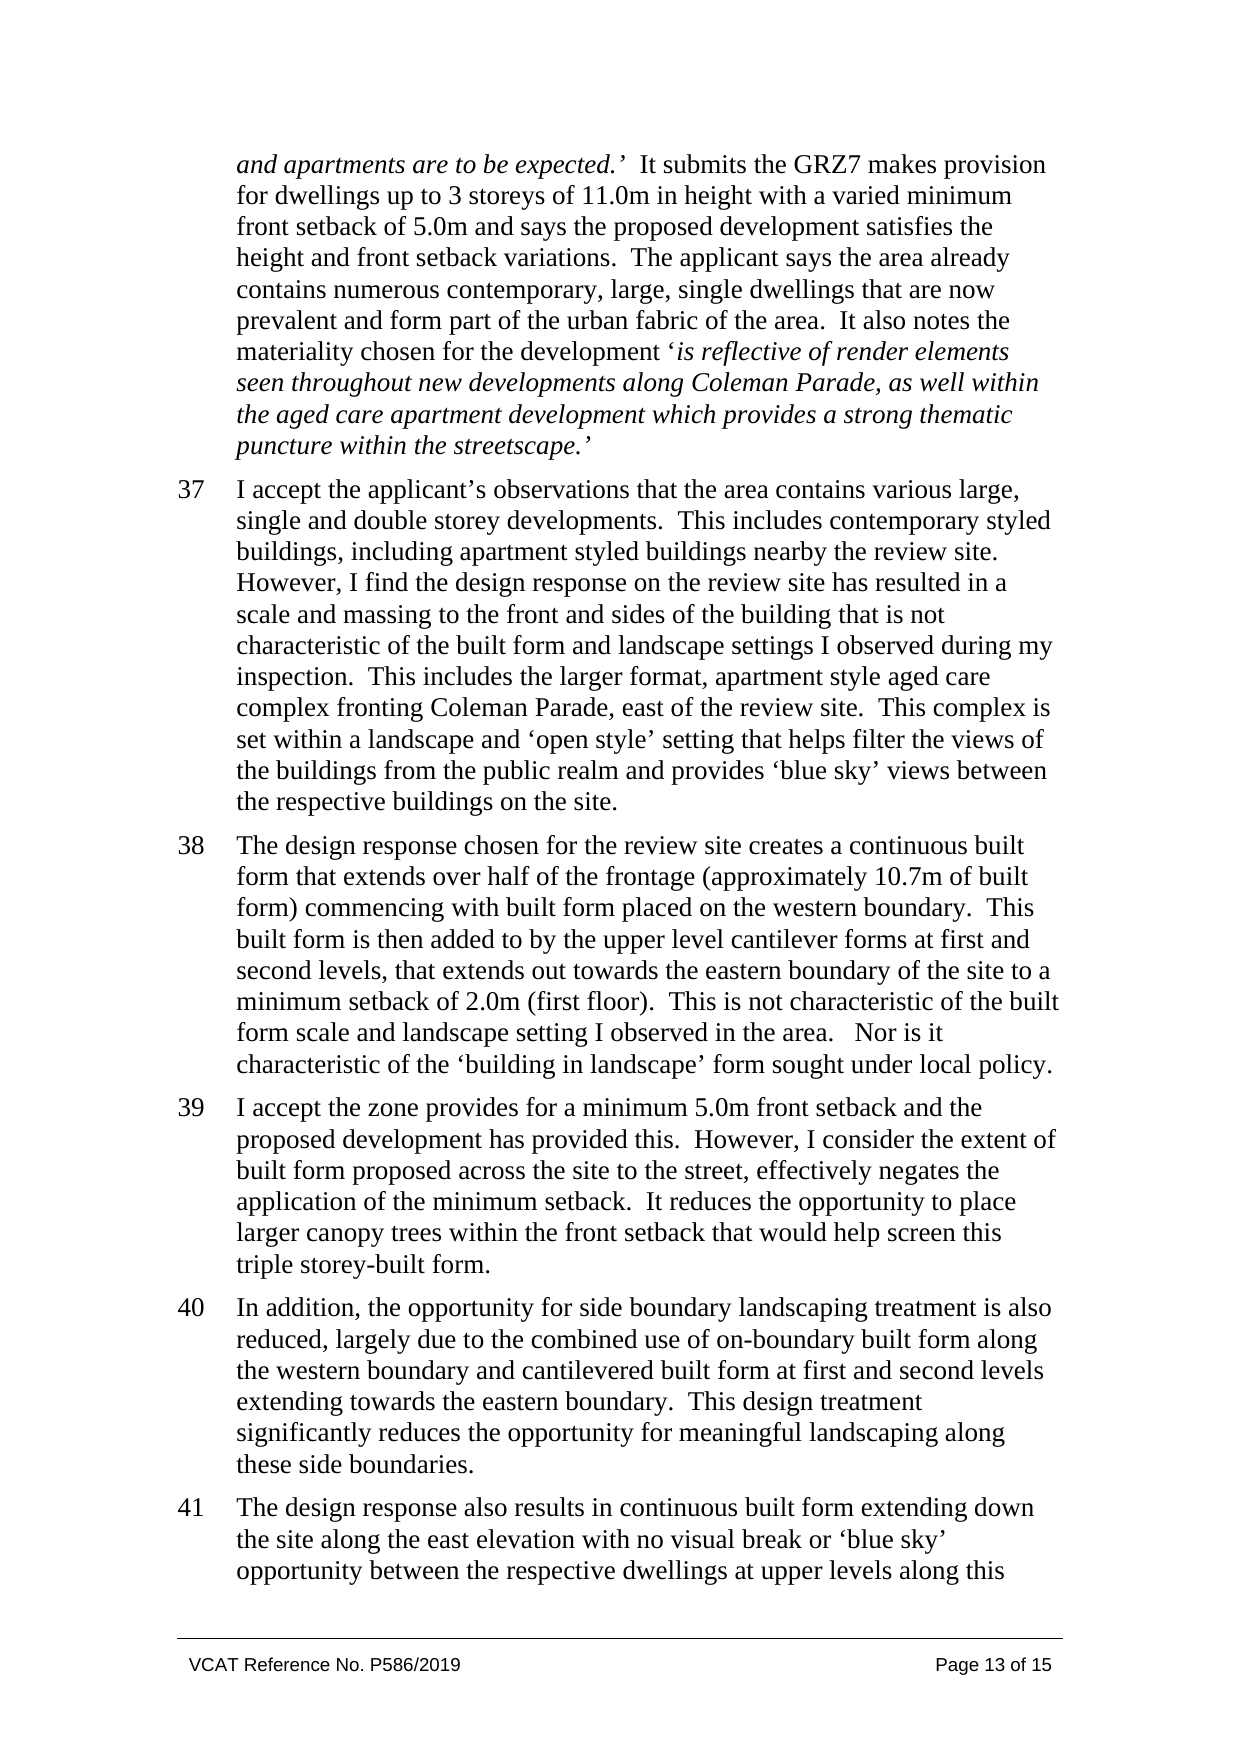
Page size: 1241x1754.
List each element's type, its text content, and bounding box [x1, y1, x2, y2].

text I accept the zone provides for a minimum 5.0m front setback and the proposed development has provided this. However, I consider the extent of built form proposed across the site to the street, effectively negates the application of the minimum setback. It reduces the opportunity to place larger canopy trees within the front setback that would help screen this triple storey-built form. [177, 1091, 1063, 1279]
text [177, 1491, 1063, 1585]
text In addition, the opportunity for side boundary landscaping treatment is also reduced, largely due to the combined use of on-boundary built form along the western boundary and cantilevered built form at first and second levels extending towards the eastern boundary. This design treatment significantly reduces the opportunity for meaningful landscaping along these side boundaries. [177, 1291, 1063, 1479]
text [177, 148, 1063, 460]
text I accept the applicant’s observations that the area contains various large, single and double storey developments. This includes contemporary styled buildings, including apartment styled buildings nearby the review site. However, I find the design response on the review site has resulted in a scale and massing to the front and sides of the building that is not characteristic of the built form and landscape settings I observed during my inspection. This includes the larger format, apartment style aged care complex fronting Coleman Parade, east of the review site. This complex is set within a landscape and ‘open style’ setting that helps filter the views of the buildings from the public realm and provides ‘blue sky’ views between the respective buildings on the site. [177, 473, 1063, 816]
text The design response chosen for the review site creates a continuous built form that extends over half of the frontage (approximately 10.7m of built form) commencing with built form placed on the western boundary. This built form is then added to by the upper level cantilever forms at first and second levels, that extends out towards the eastern boundary of the site to a minimum setback of 2.0m (first floor). This is not characteristic of the built form scale and landscape setting I observed in the area. Nor is it characteristic of the ‘building in landscape’ form sought under local policy. [177, 829, 1063, 1079]
